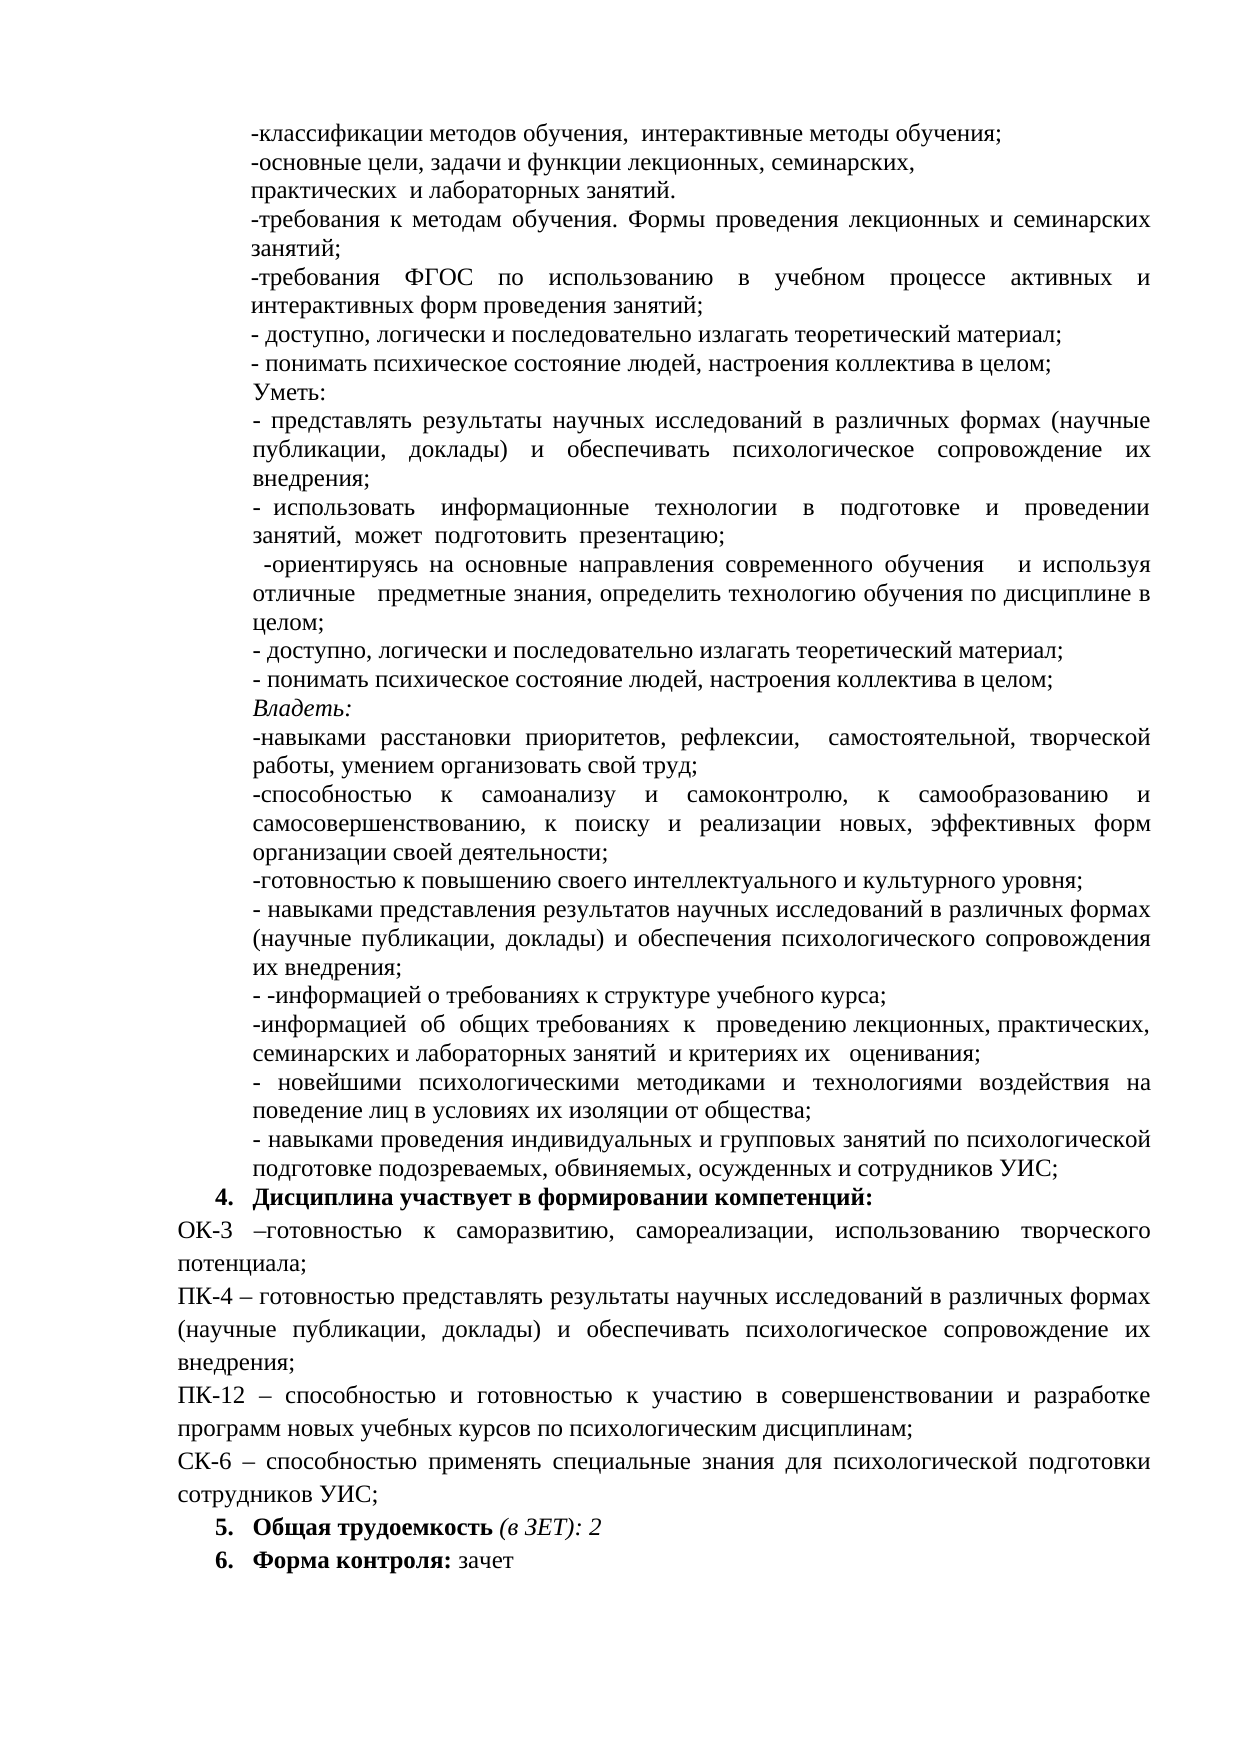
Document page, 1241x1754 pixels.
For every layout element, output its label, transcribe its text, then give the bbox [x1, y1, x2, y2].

text -требования ФГОС по использованию в учебном процессе активных и интерактивных форм проведения занятий; [251, 262, 1152, 319]
list - -информацией о требованиях к структуре учебного курса; [252, 981, 1152, 1009]
text -основные цели, задачи и функции лекционных, семинарских, [251, 147, 1152, 176]
list Дисциплина участвует в формировании компетенций: [215, 1182, 1152, 1211]
text практических и лабораторных занятий. [251, 176, 1152, 204]
list - навыками представления результатов научных исследований в различных формах (научные публикации, доклады) и обеспечения психологического сопровождения их внедрения; [252, 894, 1152, 981]
list - навыками проведения индивидуальных и групповых занятий по психологической подготовке подозреваемых, обвиняемых, осужденных и сотрудников УИС; [252, 1124, 1152, 1182]
list -готовностью к повышению своего интеллектуального и культурного уровня; [252, 866, 1152, 894]
list - новейшими психологическими методиками и технологиями воздействия на поведение лиц в условиях их изоляции от общества; [252, 1067, 1152, 1124]
text - понимать психическое состояние людей, настроения коллектива в целом; [251, 348, 1152, 377]
list -способностью к самоанализу и самоконтролю, к самообразованию и самосовершенствованию, к поиску и реализации новых, эффективных форм организации своей деятельности; [252, 779, 1152, 866]
list - доступно, логически и последовательно излагать теоретический материал; [252, 636, 1152, 664]
list - представлять результаты научных исследований в различных формах (научные публикации, доклады) и обеспечивать психологическое сопровождение их внедрения; [252, 406, 1152, 492]
text СК-6 – способностью применять специальные знания для психологической подготовки сотрудников УИС; [177, 1446, 1152, 1508]
text -требования к методам обучения. Формы проведения лекционных и семинарских занятий; [251, 204, 1152, 262]
list Уметь: [252, 377, 1152, 406]
list - использовать информационные технологии в подготовке и проведении занятий, может подготовить презентацию; [252, 492, 1152, 549]
list Владеть: [252, 693, 1152, 722]
list - понимать психическое состояние людей, настроения коллектива в целом; [252, 664, 1152, 693]
list -информацией об общих требованиях к проведению лекционных, практических, семинарских и лабораторных занятий и критериях их оценивания; [252, 1009, 1152, 1067]
text - доступно, логически и последовательно излагать теоретический материал; [251, 319, 1152, 348]
list -ориентируясь на основные направления современного обучения и используя отличные предметные знания, определить технологию обучения по дисциплине в целом; [252, 549, 1152, 636]
list Общая трудоемкость (в ЗЕТ): 2 [215, 1512, 1152, 1541]
text ПК-4 – готовностью представлять результаты научных исследований в различных формах (научные публикации, доклады) и обеспечивать психологическое сопровождение их внедрения; [177, 1281, 1152, 1376]
text -классификации методов обучения, интерактивные методы обучения; [251, 118, 1152, 147]
list -навыками расстановки приоритетов, рефлексии, самостоятельной, творческой работы, умением организовать свой труд; [252, 722, 1152, 779]
list Форма контроля: зачет [215, 1545, 1152, 1574]
text ПК-12 – способностью и готовностью к участию в совершенствовании и разработке программ новых учебных курсов по психологическим дисциплинам; [177, 1380, 1152, 1442]
text ОК-3 –готовностью к саморазвитию, самореализации, использованию творческого потенциала; [177, 1215, 1152, 1277]
